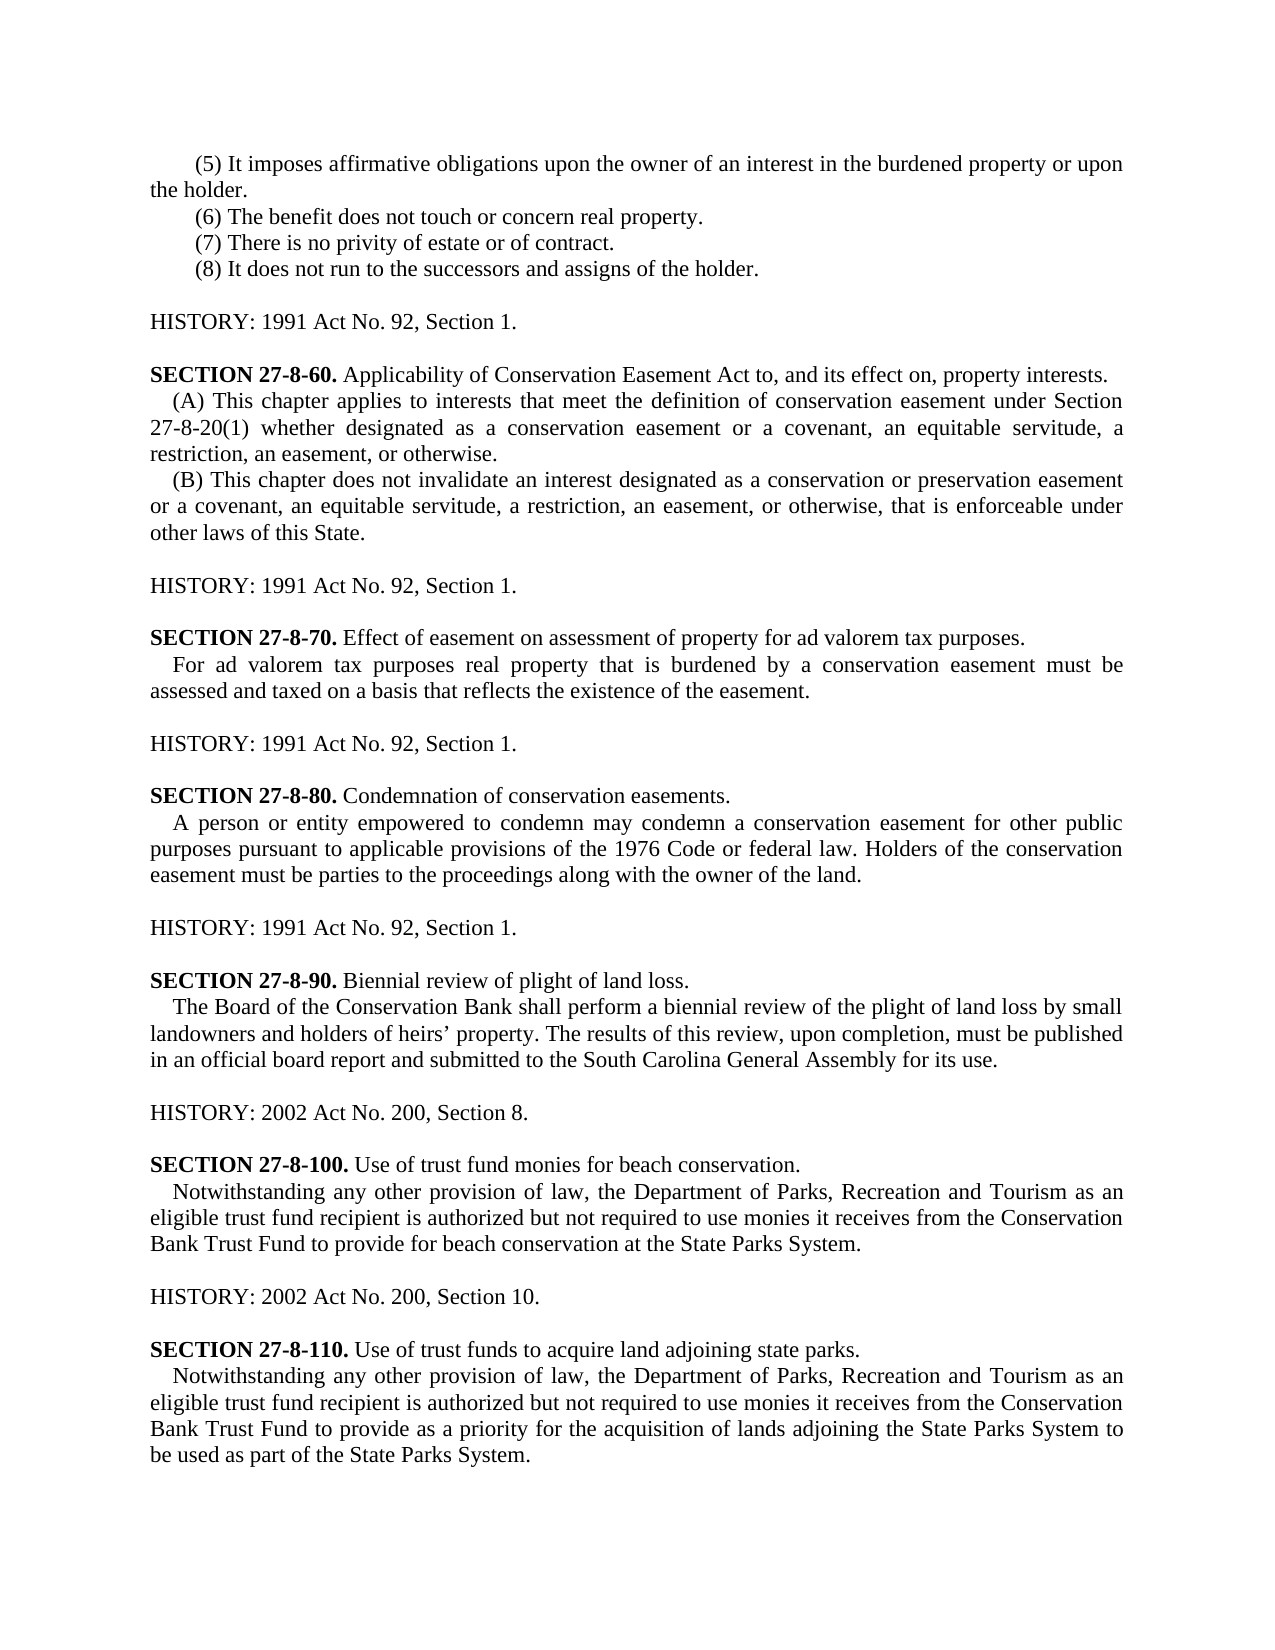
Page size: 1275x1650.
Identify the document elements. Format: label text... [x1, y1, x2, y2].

text SECTION 27-8-70. Effect of easement on assessment of property for ad valorem tax purposes. [150, 624, 1125, 651]
text (B) This chapter does not invalidate an interest designated as a conservation or preservation easement or a covenant, an equitable servitude, a restriction, an easement, or otherwise, that is enforceable under other laws of this State. [150, 466, 1125, 545]
text SECTION 27-8-110. Use of trust funds to acquire land adjoining state parks. [150, 1336, 1125, 1362]
text (7) There is no privity of estate or of contract. [150, 229, 1125, 255]
text HISTORY: 2002 Act No. 200, Section 8. [150, 1099, 1125, 1125]
text HISTORY: 1991 Act No. 92, Section 1. [150, 914, 1125, 941]
text A person or entity empowered to condemn may condemn a conservation easement for other public purposes pursuant to applicable provisions of the 1976 Code or federal law. Holders of the conservation easement must be parties to the proceedings along with the owner of the land. [150, 809, 1125, 888]
text For ad valorem tax purposes real property that is burdened by a conservation easement must be assessed and taxed on a basis that reflects the existence of the easement. [150, 651, 1125, 703]
text The Board of the Conservation Bank shall perform a biennial review of the plight of land loss by small landowners and holders of heirs’ property. The results of this review, upon completion, must be published in an official board report and submitted to the South Carolina General Assembly for its use. [150, 993, 1125, 1072]
text Notwithstanding any other provision of law, the Department of Parks, Recreation and Tourism as an eligible trust fund recipient is authorized but not required to use monies it receives from the Conservation Bank Trust Fund to provide as a priority for the acquisition of lands adjoining the State Parks System to be used as part of the State Parks System. [150, 1362, 1125, 1468]
text (5) It imposes affirmative obligations upon the owner of an interest in the burdened property or upon the holder. [150, 150, 1125, 203]
text SECTION 27-8-90. Biennial review of plight of land loss. [150, 967, 1125, 993]
text (A) This chapter applies to interests that meet the definition of conservation easement under Section 27-8-20(1) whether designated as a conservation easement or a covenant, an equitable servitude, a restriction, an easement, or otherwise. [150, 387, 1125, 466]
text HISTORY: 2002 Act No. 200, Section 10. [150, 1283, 1125, 1309]
text HISTORY: 1991 Act No. 92, Section 1. [150, 308, 1125, 334]
text SECTION 27-8-80. Condemnation of conservation easements. [150, 782, 1125, 809]
text (6) The benefit does not touch or concern real property. [150, 203, 1125, 229]
text SECTION 27-8-60. Applicability of Conservation Easement Act to, and its effect on, property interests. [150, 361, 1125, 387]
text (8) It does not run to the successors and assigns of the holder. [150, 255, 1125, 282]
text HISTORY: 1991 Act No. 92, Section 1. [150, 572, 1125, 598]
text SECTION 27-8-100. Use of trust fund monies for beach conservation. [150, 1151, 1125, 1178]
text Notwithstanding any other provision of law, the Department of Parks, Recreation and Tourism as an eligible trust fund recipient is authorized but not required to use monies it receives from the Conservation Bank Trust Fund to provide for beach conservation at the State Parks System. [150, 1178, 1125, 1257]
text HISTORY: 1991 Act No. 92, Section 1. [150, 730, 1125, 756]
